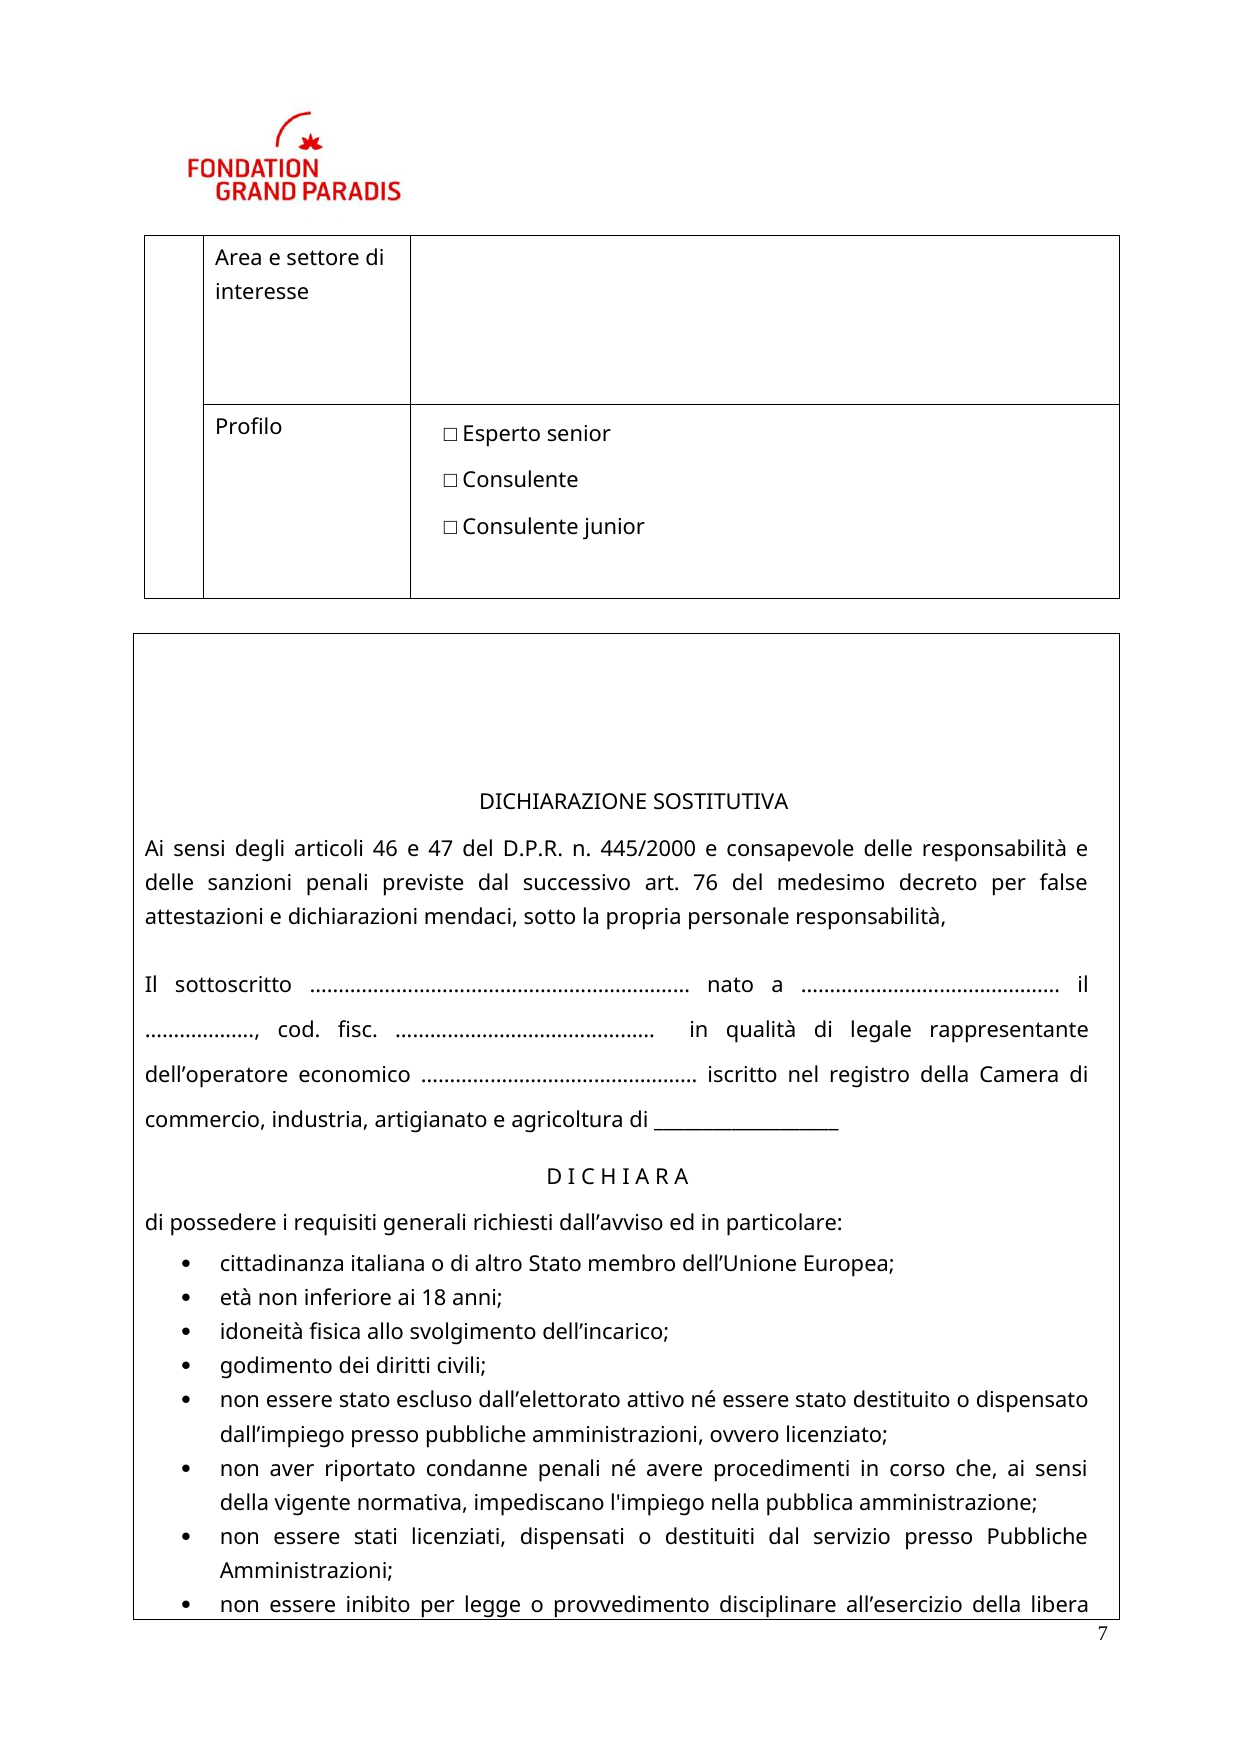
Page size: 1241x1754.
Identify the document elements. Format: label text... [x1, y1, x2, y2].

table_cell Profilo [204, 405, 410, 597]
table_cell □ Esperto senior □ Consulente □ Consulente junior [411, 405, 1119, 597]
table_cell Area e settore di interesse [204, 236, 410, 404]
picture [177, 102, 406, 221]
table_cell [411, 236, 1119, 404]
